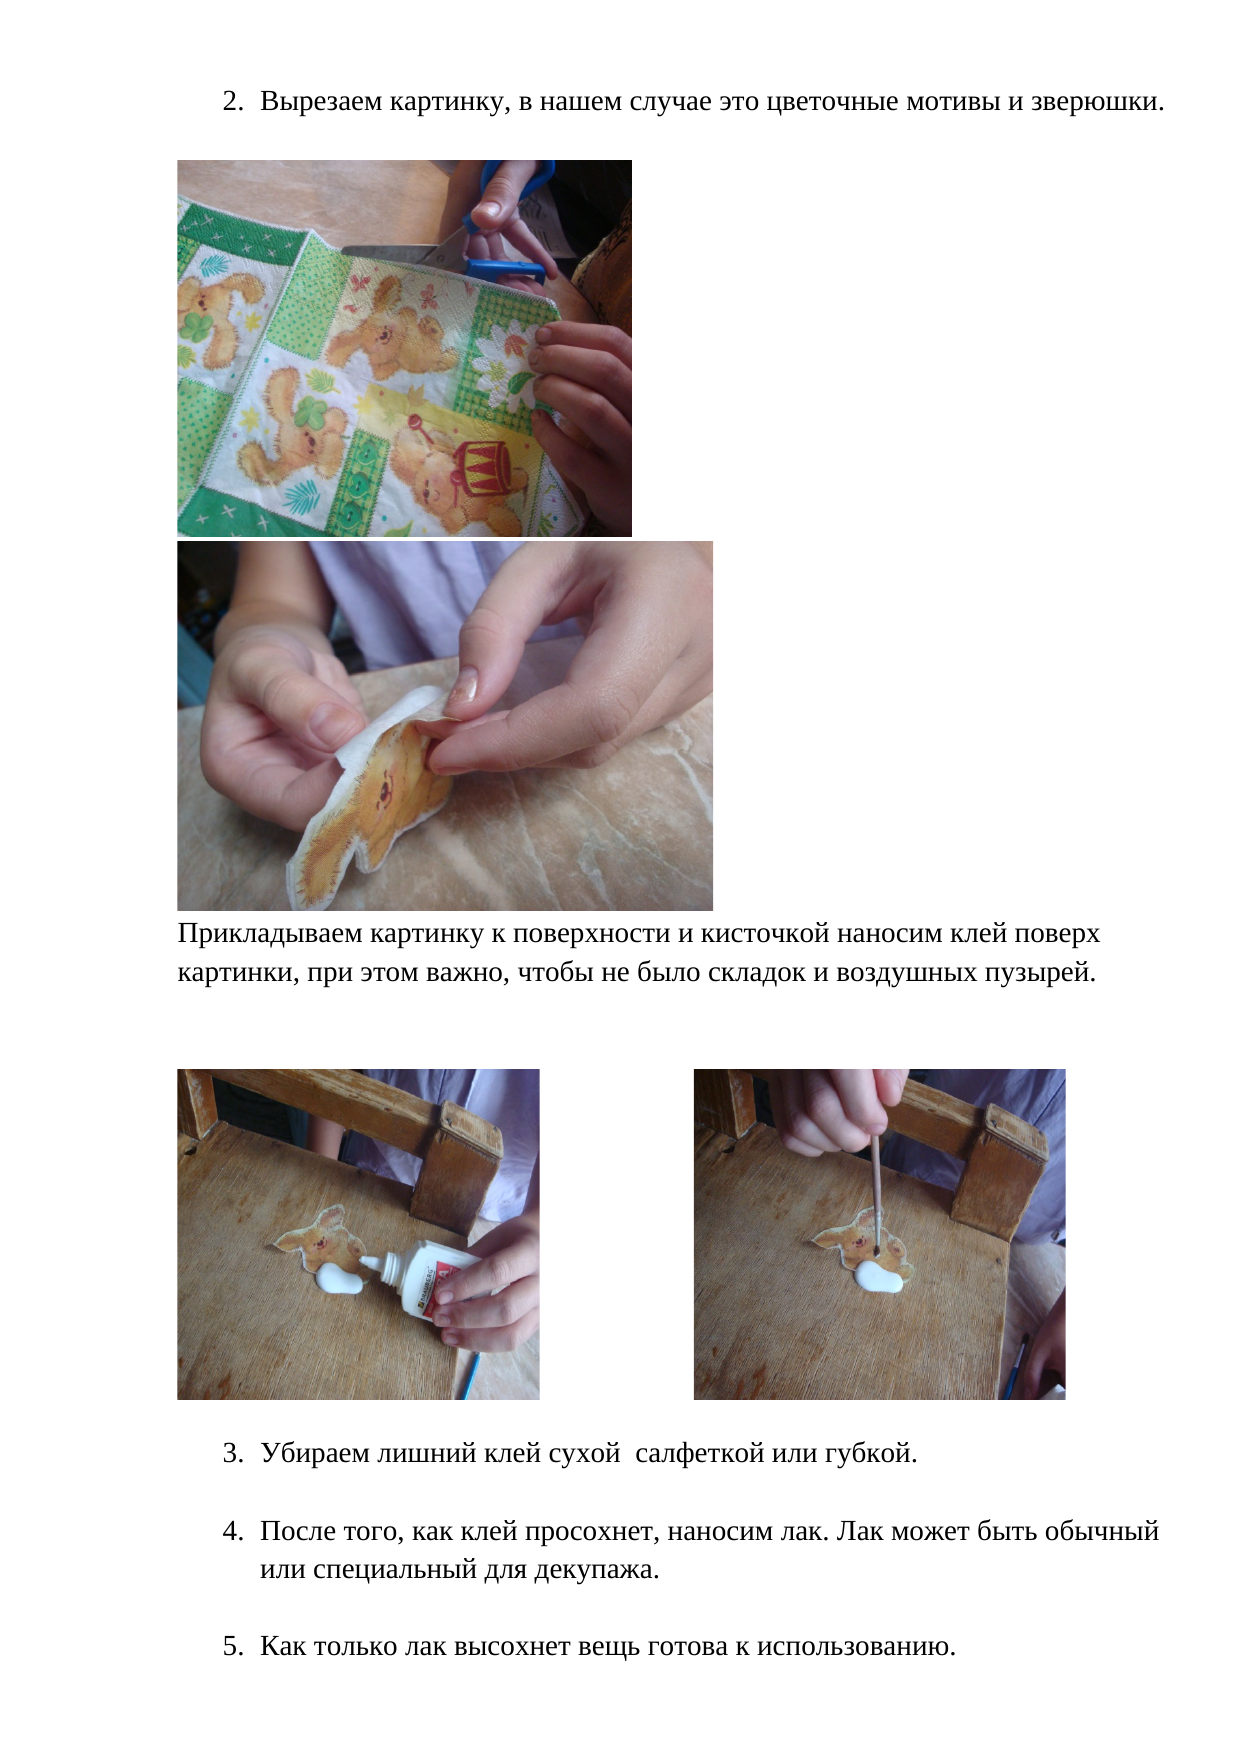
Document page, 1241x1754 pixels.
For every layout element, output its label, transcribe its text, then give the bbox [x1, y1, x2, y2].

picture [177, 541, 714, 911]
picture [177, 160, 632, 537]
picture [693, 1069, 1066, 1400]
picture [177, 1069, 540, 1400]
list Как только лак высохнет вещь готова к использованию. [222, 1628, 1167, 1662]
list Вырезаем картинку, в нашем случае это цветочные мотивы и зверюшки. [222, 83, 1167, 116]
list После того, как клей просохнет, наносим лак. Лак может быть обычный или специальный для декупажа. [222, 1513, 1167, 1585]
list Убираем лишний клей сухой салфеткой или губкой. [222, 1436, 1167, 1469]
